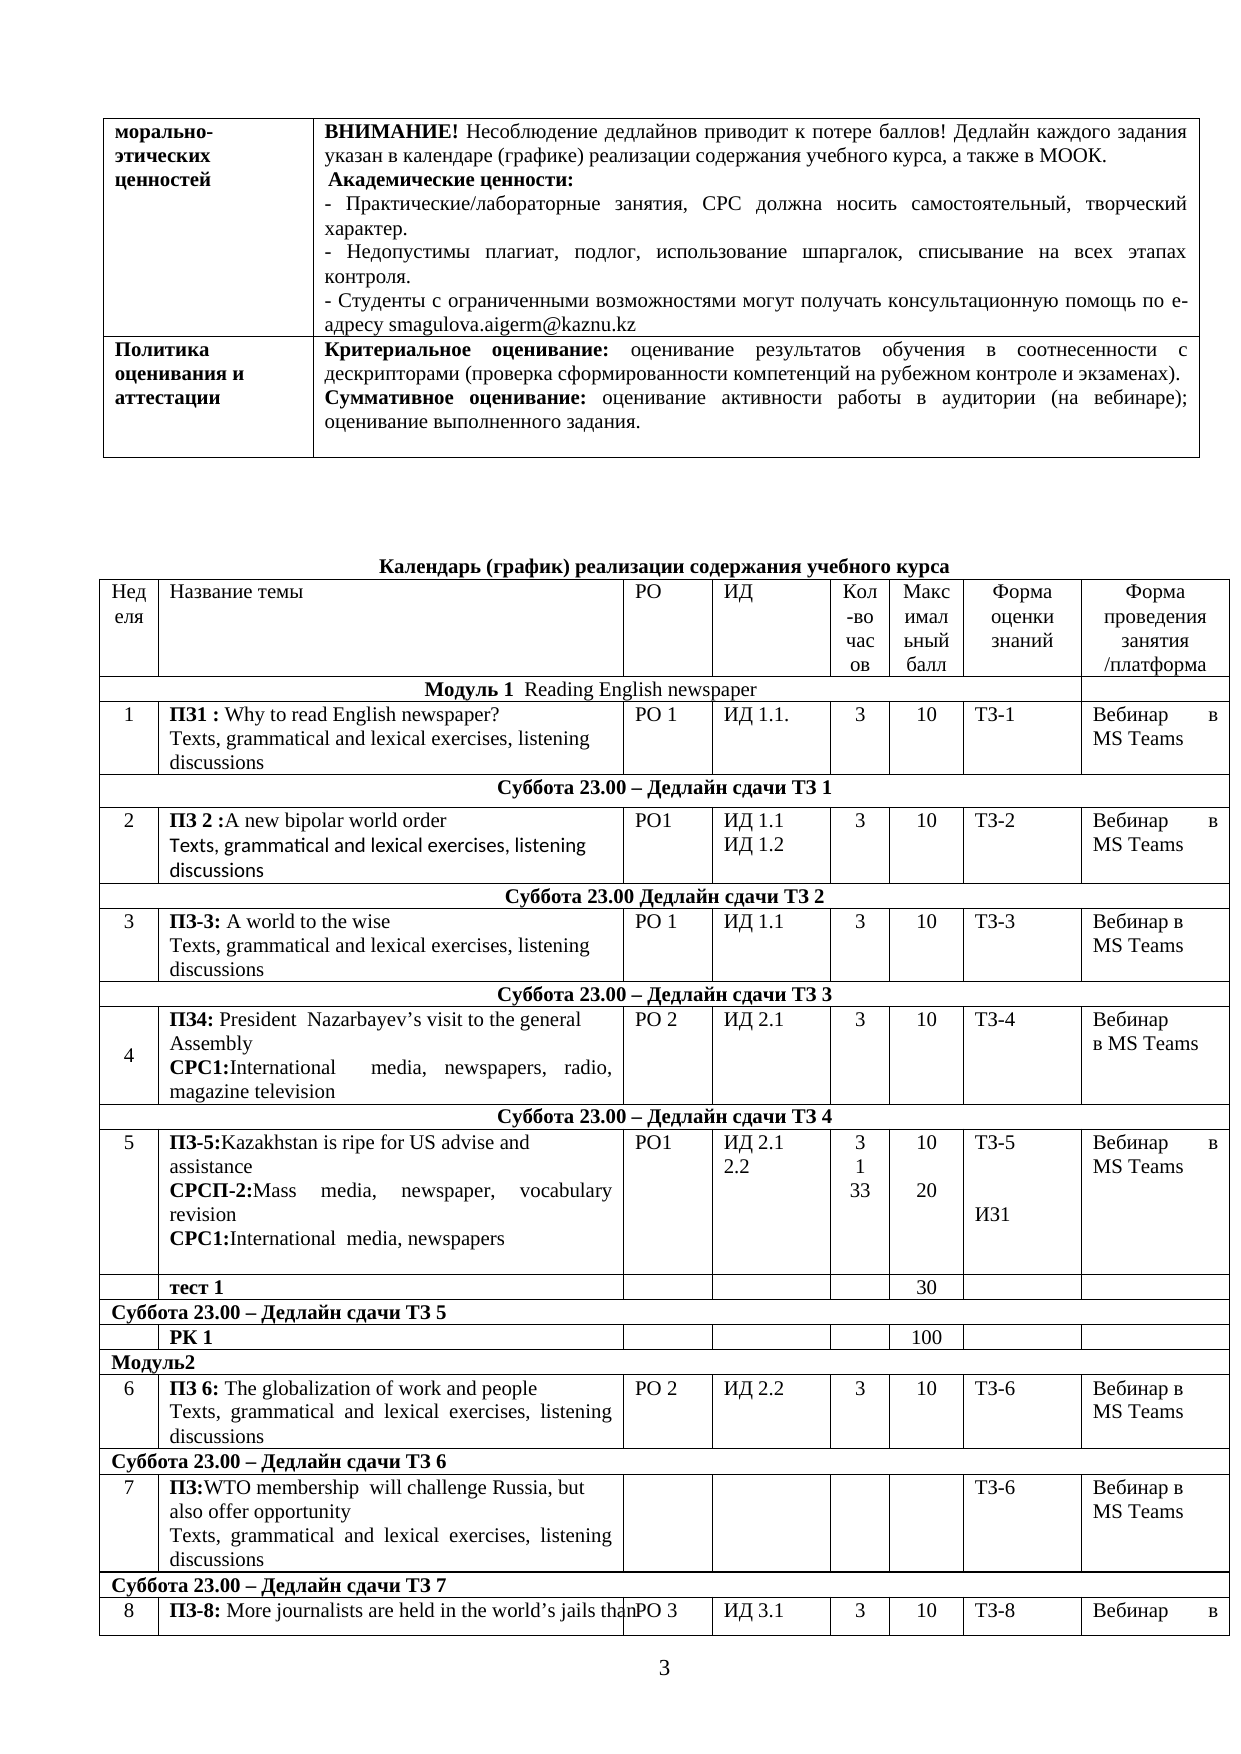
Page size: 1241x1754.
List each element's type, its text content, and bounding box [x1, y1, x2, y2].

table_cell [100, 1325, 158, 1349]
table_cell ПЗ1 : Why to read English newspaper? Texts, grammatical and lexical exercises, listening discussions [159, 702, 623, 774]
table_header Кол-во часов [831, 580, 889, 676]
table_header РО [624, 580, 712, 676]
table_cell ТЗ-4 [964, 1007, 1081, 1103]
table_cell Вебинар в MS Teams [1082, 1130, 1229, 1274]
table_cell РО1 [624, 1130, 712, 1274]
table_cell Модуль 1 Reading English newspaper [100, 677, 1081, 701]
table_cell [831, 1325, 889, 1349]
table_cell [1082, 1325, 1229, 1349]
table_cell 4 [100, 1007, 158, 1103]
table_cell 6 [100, 1375, 158, 1448]
table_cell РО1 [624, 808, 712, 883]
table_cell [831, 1475, 889, 1571]
table_cell 7 [100, 1475, 158, 1571]
table_cell ТЗ-3 [964, 909, 1081, 981]
table_cell Суббота 23.00 – Дедлайн сдачи ТЗ 1 [100, 775, 1229, 807]
table_cell ПЗ:WTO membership will challenge Russia, but also offer opportunity Texts, grammatical and lexical exercises, listening discussions [159, 1475, 623, 1571]
table_cell [713, 1475, 830, 1571]
table_header Название темы [159, 580, 623, 676]
table_cell [624, 1475, 712, 1571]
table_cell 3 [831, 702, 889, 774]
table_cell 8 [100, 1598, 158, 1635]
table_cell ТЗ-5 ИЗ1 [964, 1130, 1081, 1274]
table_cell 10 [890, 909, 963, 981]
table_cell Критериальное оценивание: оценивание результатов обучения в соотнесенности с дескрипторами (проверка сформированности компетенций на рубежном контроле и экзаменах). Суммативное оценивание: оценивание активности работы в аудитории (на вебинаре); оценивание выполненного задания. [314, 337, 1199, 457]
table_cell ПЗ 2 :A new bipolar world order Texts, grammatical and lexical exercises, listening discussions [159, 808, 623, 883]
table_cell 10 [890, 808, 963, 883]
table_cell ИД 2.2 [713, 1375, 830, 1448]
table_cell 3 1 33 [831, 1130, 889, 1274]
table_cell Вебинар в MS Teams [1082, 808, 1229, 883]
table_cell [964, 1325, 1081, 1349]
table_cell 30 [890, 1275, 963, 1299]
table_cell [713, 1325, 830, 1349]
table_cell 10 [890, 702, 963, 774]
table_cell Вебинар в MS Teams [1082, 1007, 1229, 1103]
table_cell [831, 1275, 889, 1299]
table_cell Вебинар в MS Teams [1082, 909, 1229, 981]
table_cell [159, 1598, 623, 1635]
table_cell Суббота 23.00 – Дедлайн сдачи ТЗ 4 [100, 1105, 1229, 1128]
table_cell тест 1 [159, 1275, 623, 1299]
table_cell ПЗ-3: A world to the wise Texts, grammatical and lexical exercises, listening discussions [159, 909, 623, 981]
table_cell ИД 3.1 ИД 3.2 [713, 1598, 830, 1635]
table_cell ИД 1.1 ИД 1.2 [713, 808, 830, 883]
table_header ИД [713, 580, 830, 676]
table_cell ИД 2.1 [713, 1007, 830, 1103]
table_cell Суббота 23.00 Дедлайн сдачи ТЗ 2 [100, 884, 1229, 908]
table_cell 3 [831, 1375, 889, 1448]
table_cell ПЗ 6: The globalization of work and people Texts, grammatical and lexical exercises, listening discussions [159, 1375, 623, 1448]
table_cell 3 [831, 1598, 889, 1635]
table_cell ИД 2.1 2.2 [713, 1130, 830, 1274]
table_cell 2 [100, 808, 158, 883]
table_cell ИД 1.1. [713, 702, 830, 774]
table_cell РО 2 [624, 1007, 712, 1103]
table_cell 1 [100, 702, 158, 774]
table_cell ПЗ4: President Nazarbayev’s visit to the general Assembly СРС1:International media, newspapers, radio, magazine television [159, 1007, 623, 1103]
table_cell 3 [831, 909, 889, 981]
table_cell РО 3 [624, 1598, 712, 1635]
table_cell РО 1 [624, 702, 712, 774]
table_cell Суббота 23.00 – Дедлайн сдачи ТЗ 6 [100, 1449, 1229, 1474]
table_cell [1082, 677, 1229, 701]
table_header Максимальный балл [890, 580, 963, 676]
table_cell [713, 1275, 830, 1299]
table_cell ТЗ-2 [964, 808, 1081, 883]
table_cell 3 [831, 808, 889, 883]
table_cell 10 [890, 1007, 963, 1103]
table_cell Суббота 23.00 – Дедлайн сдачи ТЗ 3 [100, 982, 1229, 1006]
table_cell Модуль2 [100, 1350, 1229, 1374]
table_header Неделя [100, 580, 158, 676]
table_cell 10 [890, 1375, 963, 1448]
table_cell Вебинар в MS Teams [1082, 702, 1229, 774]
table_cell Вебинар в MS Teams [1082, 1475, 1229, 1571]
table_cell ПЗ-5:Kazakhstan is ripe for US advise and assistance СРСП-2:Mass media, newspaper, vocabulary revision СРС1:International media, newspapers [159, 1130, 623, 1274]
table_cell РО 1 [624, 909, 712, 981]
table_cell РК 1 [159, 1325, 623, 1349]
table_cell [624, 1325, 712, 1349]
table_cell ТЗ-8 [964, 1598, 1081, 1635]
table_cell ТЗ-1 [964, 702, 1081, 774]
table_cell Суббота 23.00 – Дедлайн сдачи ТЗ 7 [100, 1573, 1229, 1597]
table_cell Вебинар в MS Teams [1082, 1598, 1229, 1635]
table_header Форма оценки знаний [964, 580, 1081, 676]
table_cell 10 20 [890, 1130, 963, 1274]
table_cell ТЗ-6 [964, 1375, 1081, 1448]
table_cell [890, 1475, 963, 1571]
table_cell Вебинар в MS Teams [1082, 1375, 1229, 1448]
table_cell Политика оценивания и аттестации [104, 337, 313, 457]
text Календарь (график) реализации содержания учебного курса [177, 554, 1152, 578]
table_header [314, 119, 1199, 336]
table_cell 3 [100, 909, 158, 981]
table_cell [624, 1275, 712, 1299]
table_header Форма проведения занятия /платформа [1082, 580, 1229, 676]
table_cell [1082, 1275, 1229, 1299]
table_cell 5 [100, 1130, 158, 1274]
table_cell Суббота 23.00 – Дедлайн сдачи ТЗ 5 [100, 1300, 1229, 1324]
table_cell ИД 1.1 [713, 909, 830, 981]
table_cell 10 [890, 1598, 963, 1635]
table_cell 3 [831, 1007, 889, 1103]
table_cell [100, 1275, 158, 1299]
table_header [104, 119, 313, 336]
table_cell ТЗ-6 [964, 1475, 1081, 1571]
table_cell РО 2 [624, 1375, 712, 1448]
table_cell [964, 1275, 1081, 1299]
table_cell 100 [890, 1325, 963, 1349]
